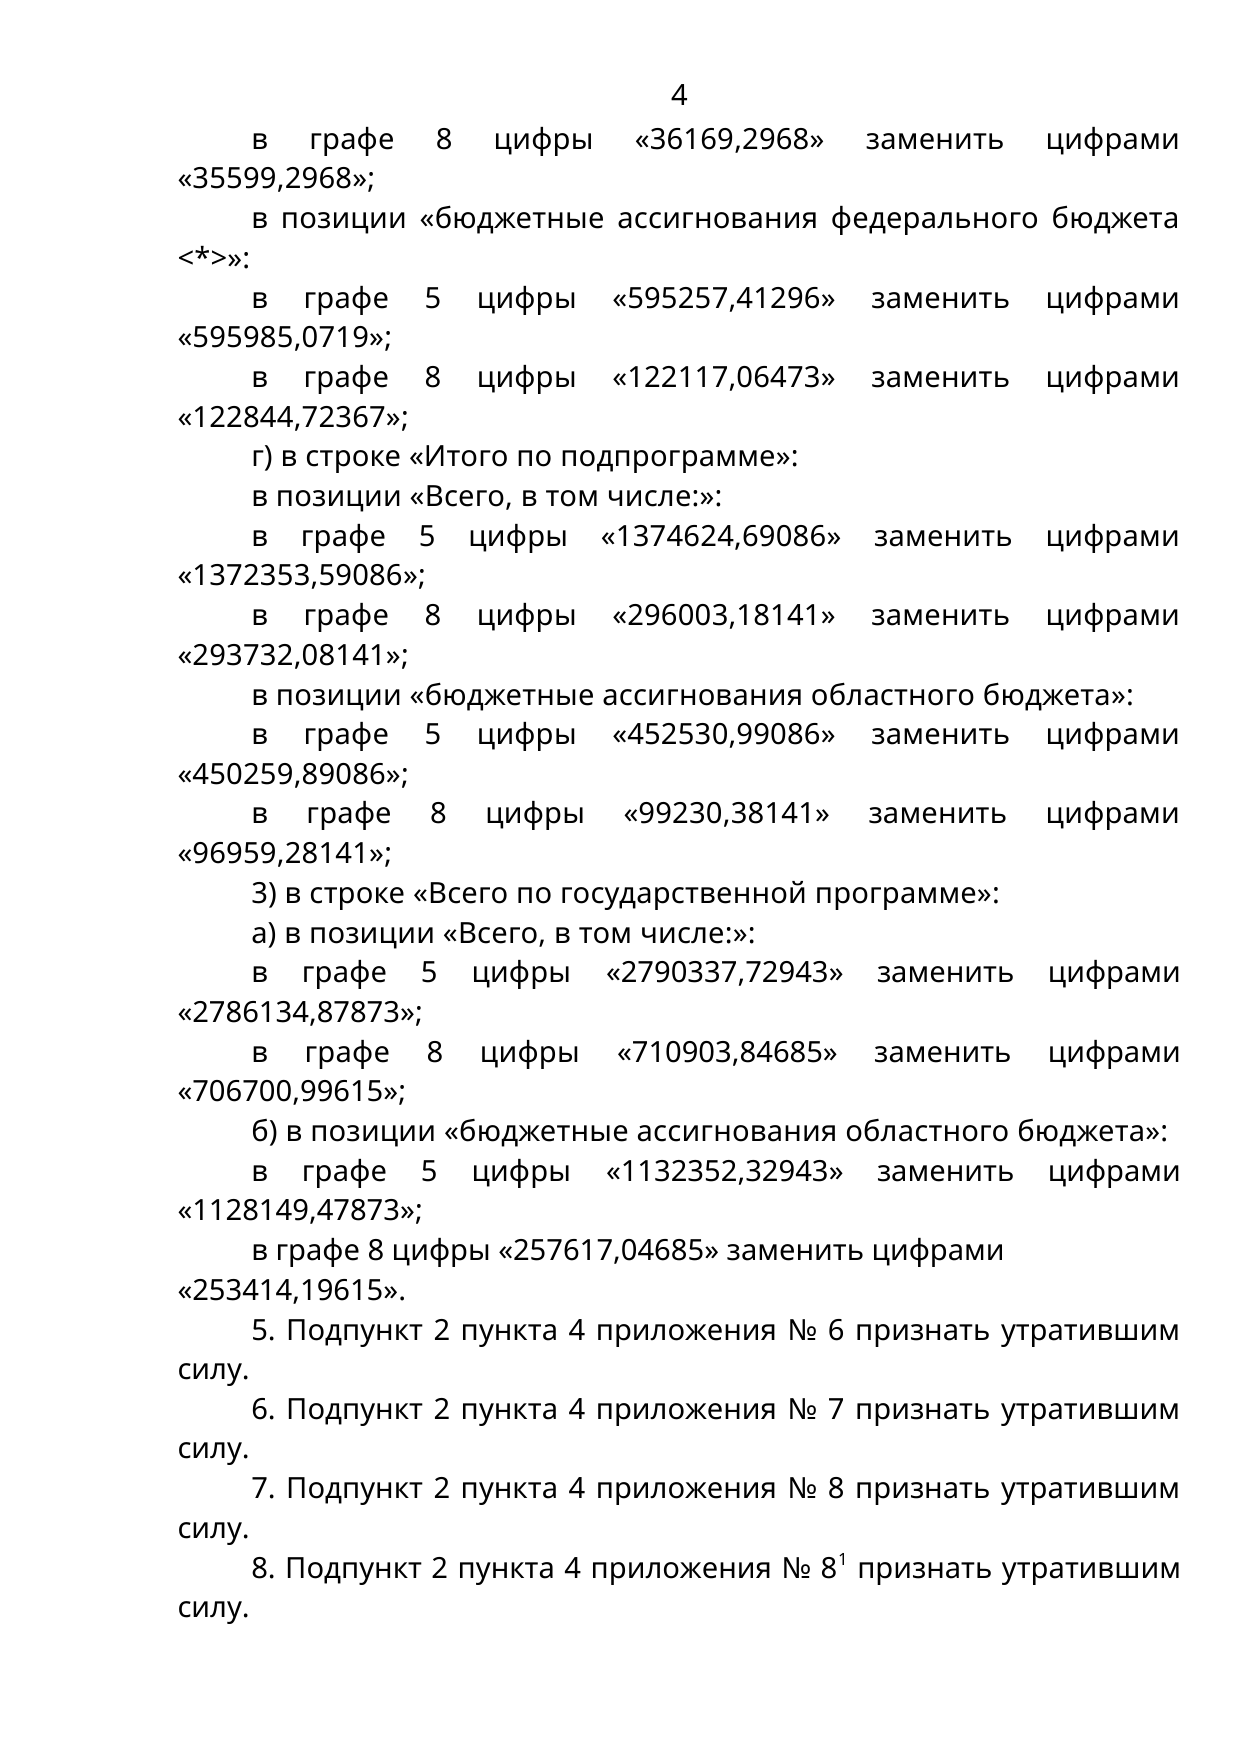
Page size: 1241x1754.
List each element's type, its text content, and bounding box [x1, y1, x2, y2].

text в графе 5 цифры «595257,41296» заменить цифрами «595985,0719»; [177, 277, 1181, 356]
text в графе 8 цифры «296003,18141» заменить цифрами «293732,08141»; [177, 594, 1181, 674]
text 6. Подпункт 2 пункта 4 приложения № 7 признать утратившим силу. [177, 1388, 1181, 1467]
text 7. Подпункт 2 пункта 4 приложения № 8 признать утратившим силу. [177, 1467, 1181, 1547]
text в позиции «бюджетные ассигнования федерального бюджета <*>»: [177, 197, 1181, 277]
text в графе 5 цифры «1374624,69086» заменить цифрами «1372353,59086»; [177, 515, 1181, 594]
text в графе 8 цифры «710903,84685» заменить цифрами «706700,99615»; [177, 1031, 1181, 1110]
text в графе 8 цифры «36169,2968» заменить цифрами «35599,2968»; [177, 118, 1181, 197]
text а) в позиции «Всего, в том числе:»: [177, 912, 1181, 952]
text в позиции «бюджетные ассигнования областного бюджета»: [177, 674, 1181, 713]
text в графе 5 цифры «1132352,32943» заменить цифрами «1128149,47873»; [177, 1150, 1181, 1229]
text 8. Подпункт 2 пункта 4 приложения № 81 признать утратившим силу. [177, 1547, 1181, 1626]
text 5. Подпункт 2 пункта 4 приложения № 6 признать утратившим силу. [177, 1309, 1181, 1388]
text в графе 5 цифры «2790337,72943» заменить цифрами «2786134,87873»; [177, 952, 1181, 1031]
text б) в позиции «бюджетные ассигнования областного бюджета»: [177, 1110, 1181, 1150]
text в графе 8 цифры «122117,06473» заменить цифрами «122844,72367»; [177, 356, 1181, 436]
text в графе 8 цифры «99230,38141» заменить цифрами «96959,28141»; [177, 793, 1181, 872]
text г) в строке «Итого по подпрограмме»: [177, 436, 1181, 475]
text в графе 8 цифры «257617,04685» заменить цифрами «253414,19615». [177, 1229, 1181, 1309]
text в позиции «Всего, в том числе:»: [177, 475, 1181, 515]
text в графе 5 цифры «452530,99086» заменить цифрами «450259,89086»; [177, 713, 1181, 793]
text 3) в строке «Всего по государственной программе»: [177, 872, 1181, 912]
